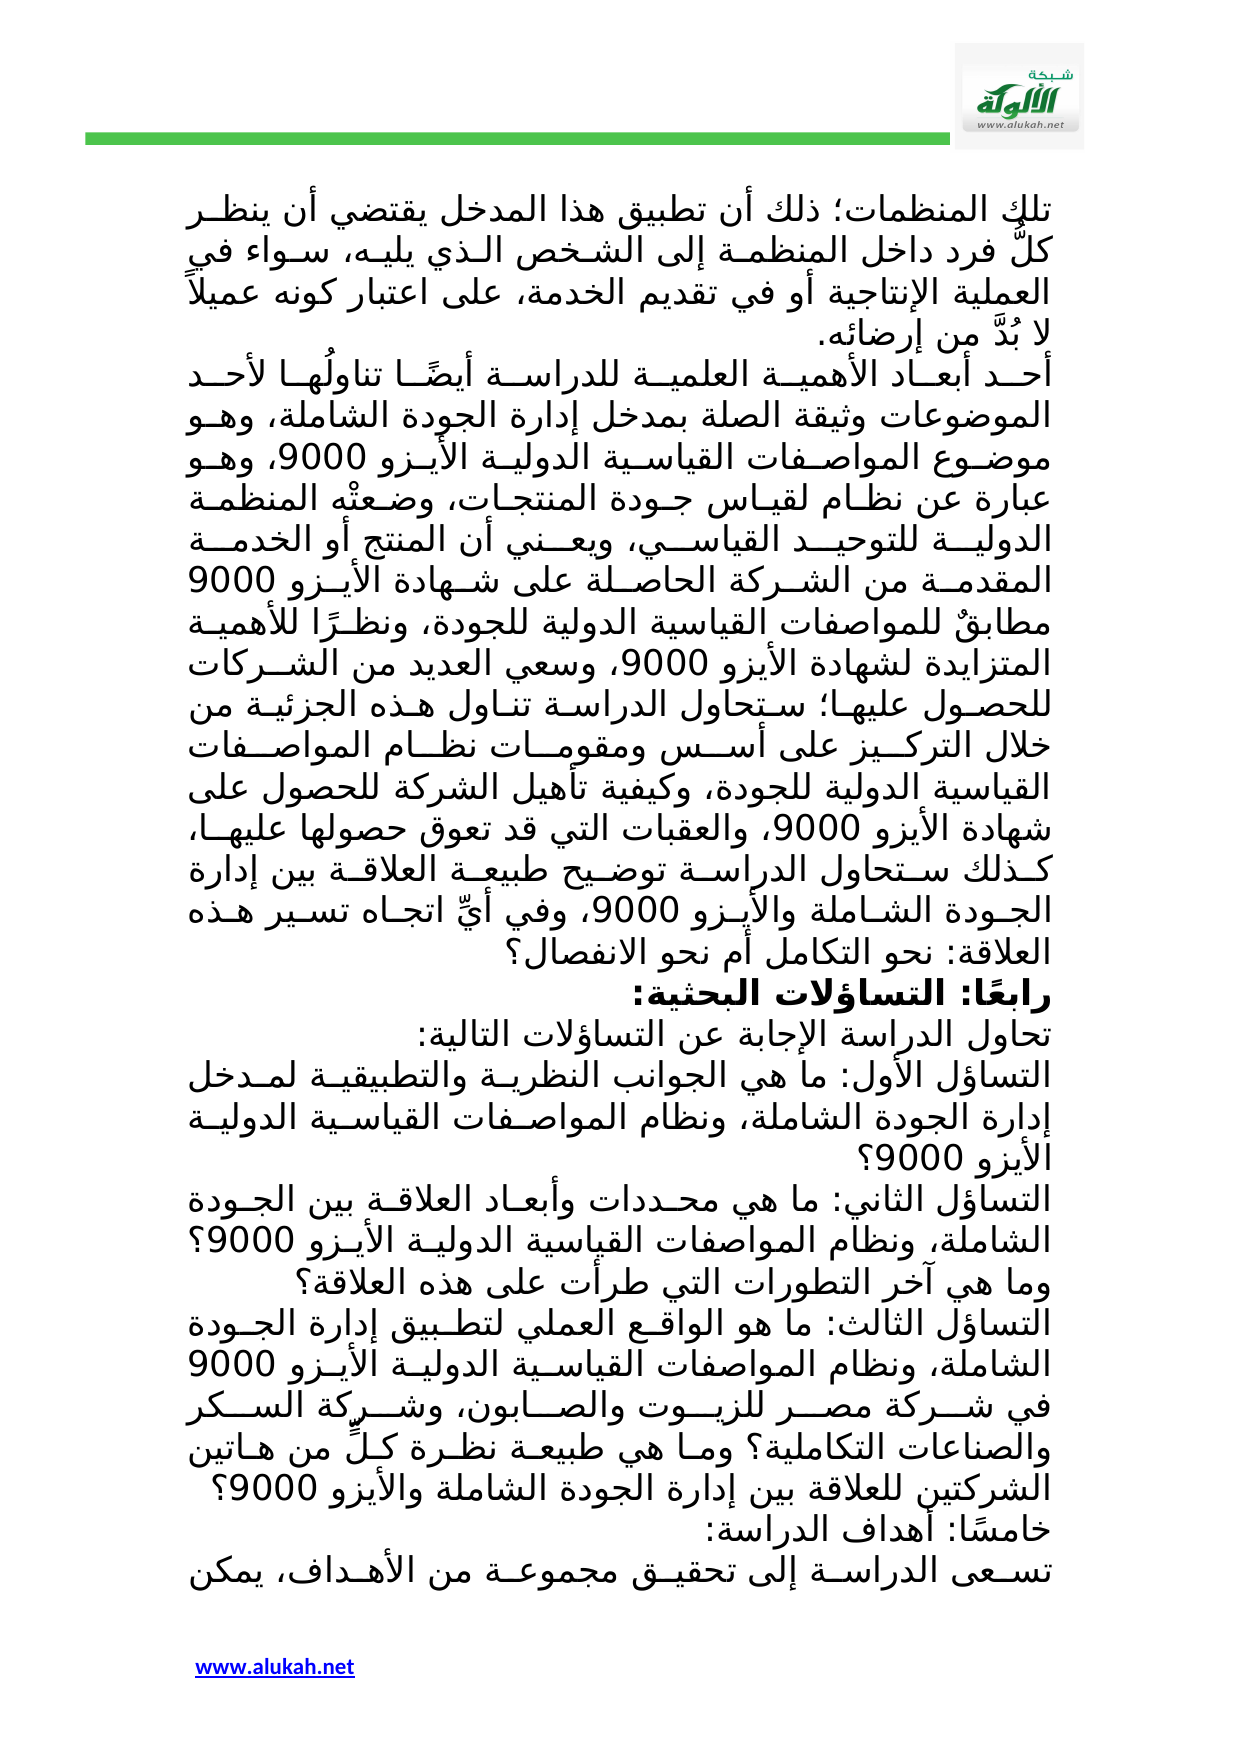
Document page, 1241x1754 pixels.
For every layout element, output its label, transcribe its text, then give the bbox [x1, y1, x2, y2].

text التساؤل الأول: ما هي الجوانب النظرية والتطبيقية لمدخل إدارة الجودة الشاملة، ونظام المواصفات القياسية الدولية الأيزو 9000؟ [187, 1055, 1053, 1179]
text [187, 189, 1053, 354]
text أحد أبعاد الأهمية العلمية للدراسة أيضًا تناولُها لأحد الموضوعات وثيقة الصلة بمدخل إدارة الجودة الشاملة، وهو موضوع المواصفات القياسية الدولية الأيزو 9000، وهو عبارة عن نظام لقياس جودة المنتجات، وضعتْه المنظمة الدولية للتوحيد القياسي، ويعني أن المنتج أو الخدمة المقدمة من الشركة الحاصلة على شهادة الأيزو 9000 مطابقٌ للمواصفات القياسية الدولية للجودة، ونظرًا للأهمية المتزايدة لشهادة الأيزو 9000، وسعي العديد من الشركات للحصول عليها؛ ستحاول الدراسة تناول هذه الجزئية من خلال التركيز على أسس ومقومات نظام المواصفات القياسية الدولية للجودة، وكيفية تأهيل الشركة للحصول على شهادة الأيزو 9000، والعقبات التي قد تعوق حصولها عليها، كذلك ستحاول الدراسة توضيح طبيعة العلاقة بين إدارة الجودة الشاملة والأيزو 9000، وفي أيِّ اتجاه تسير هذه العلاقة: نحو التكامل أم نحو الانفصال؟ [187, 354, 1053, 972]
text رابعًا: التساؤلات البحثية: [187, 972, 1053, 1014]
text التساؤل الثالث: ما هو الواقع العملي لتطبيق إدارة الجودة الشاملة، ونظام المواصفات القياسية الدولية الأيزو 9000 في شركة مصر للزيوت والصابون، وشركة السكر والصناعات التكاملية؟ وما هي طبيعة نظرة كلٍّ من هاتين الشركتين للعلاقة بين إدارة الجودة الشاملة والأيزو 9000؟ [187, 1302, 1053, 1509]
text تحاول الدراسة الإجابة عن التساؤلات التالية: [187, 1014, 1053, 1055]
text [187, 1550, 1053, 1591]
text خامسًا: أهداف الدراسة: [187, 1509, 1053, 1550]
text التساؤل الثاني: ما هي محددات وأبعاد العلاقة بين الجودة الشاملة، ونظام المواصفات القياسية الدولية الأيزو 9000؟ وما هي آخر التطورات التي طرأت على هذه العلاقة؟ [187, 1179, 1053, 1302]
